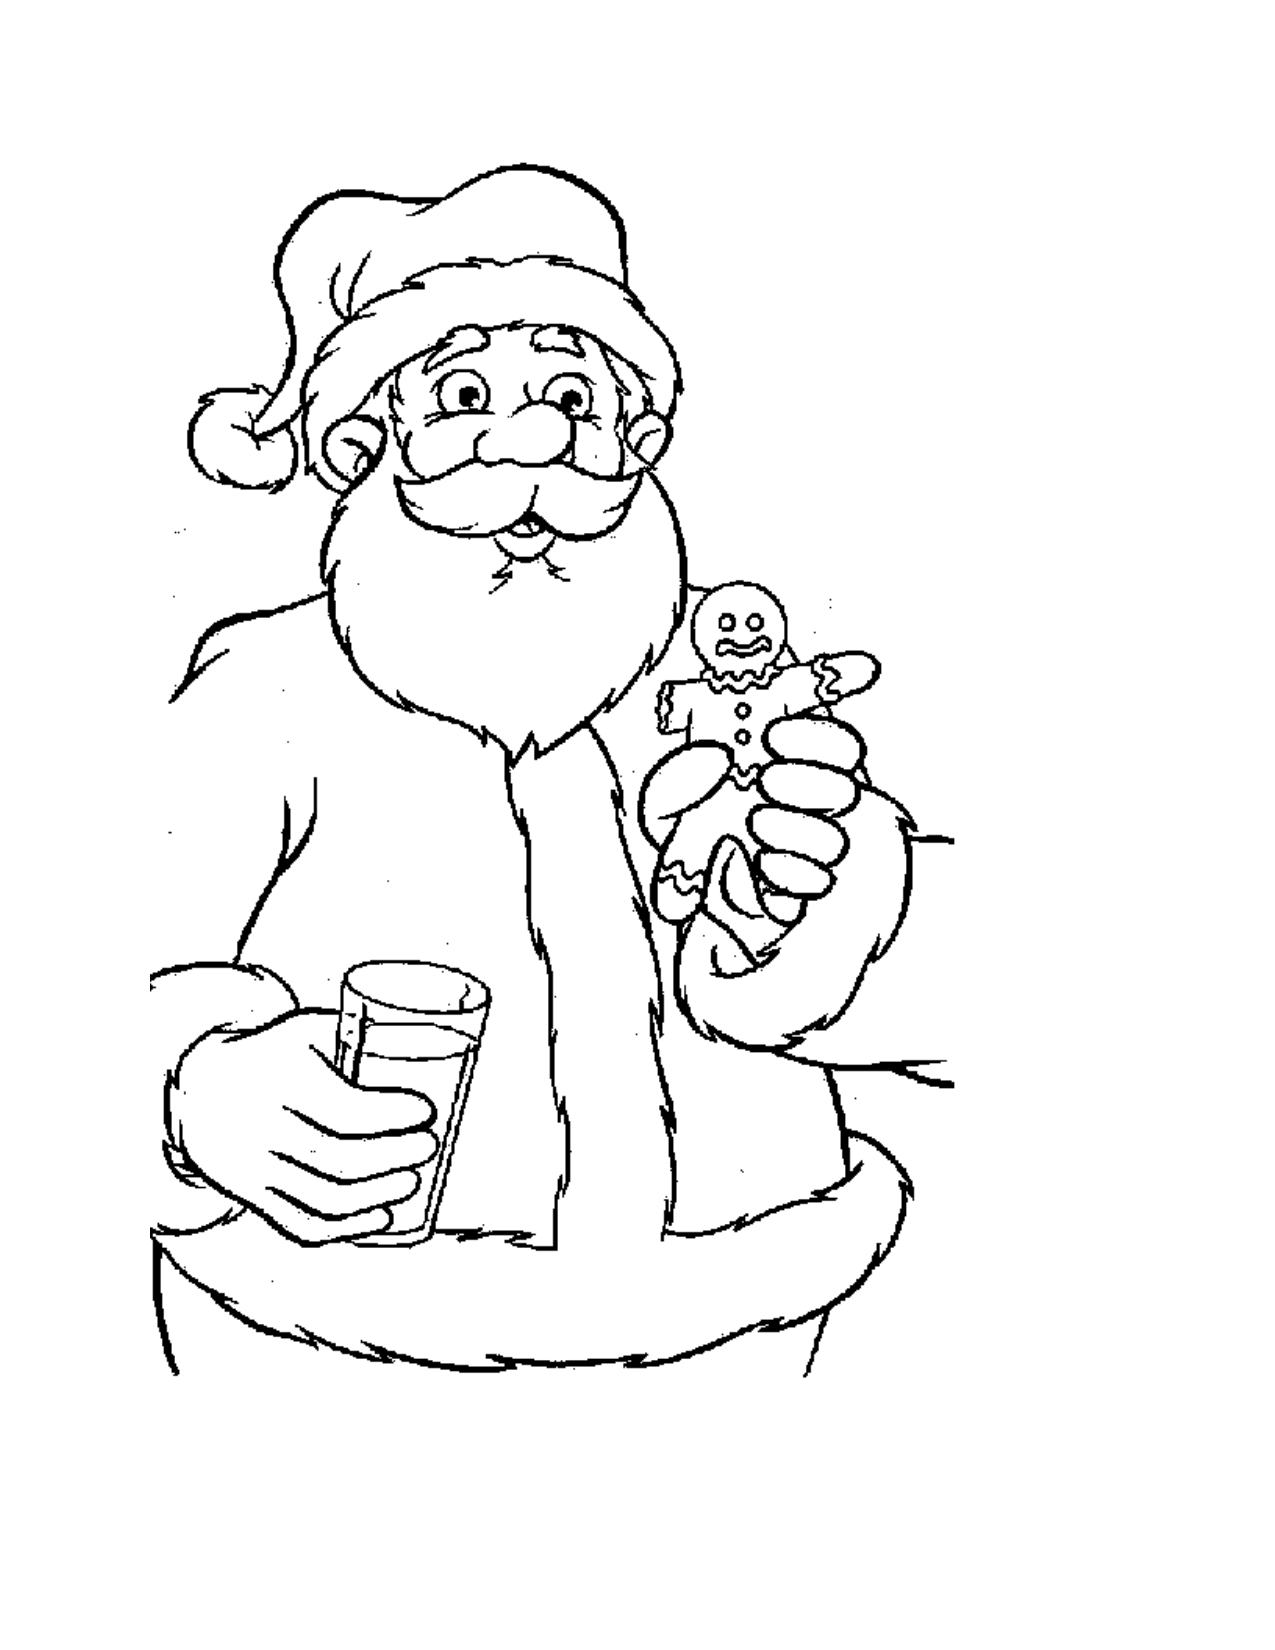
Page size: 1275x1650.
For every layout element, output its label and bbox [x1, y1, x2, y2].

picture [150, 150, 955, 1384]
